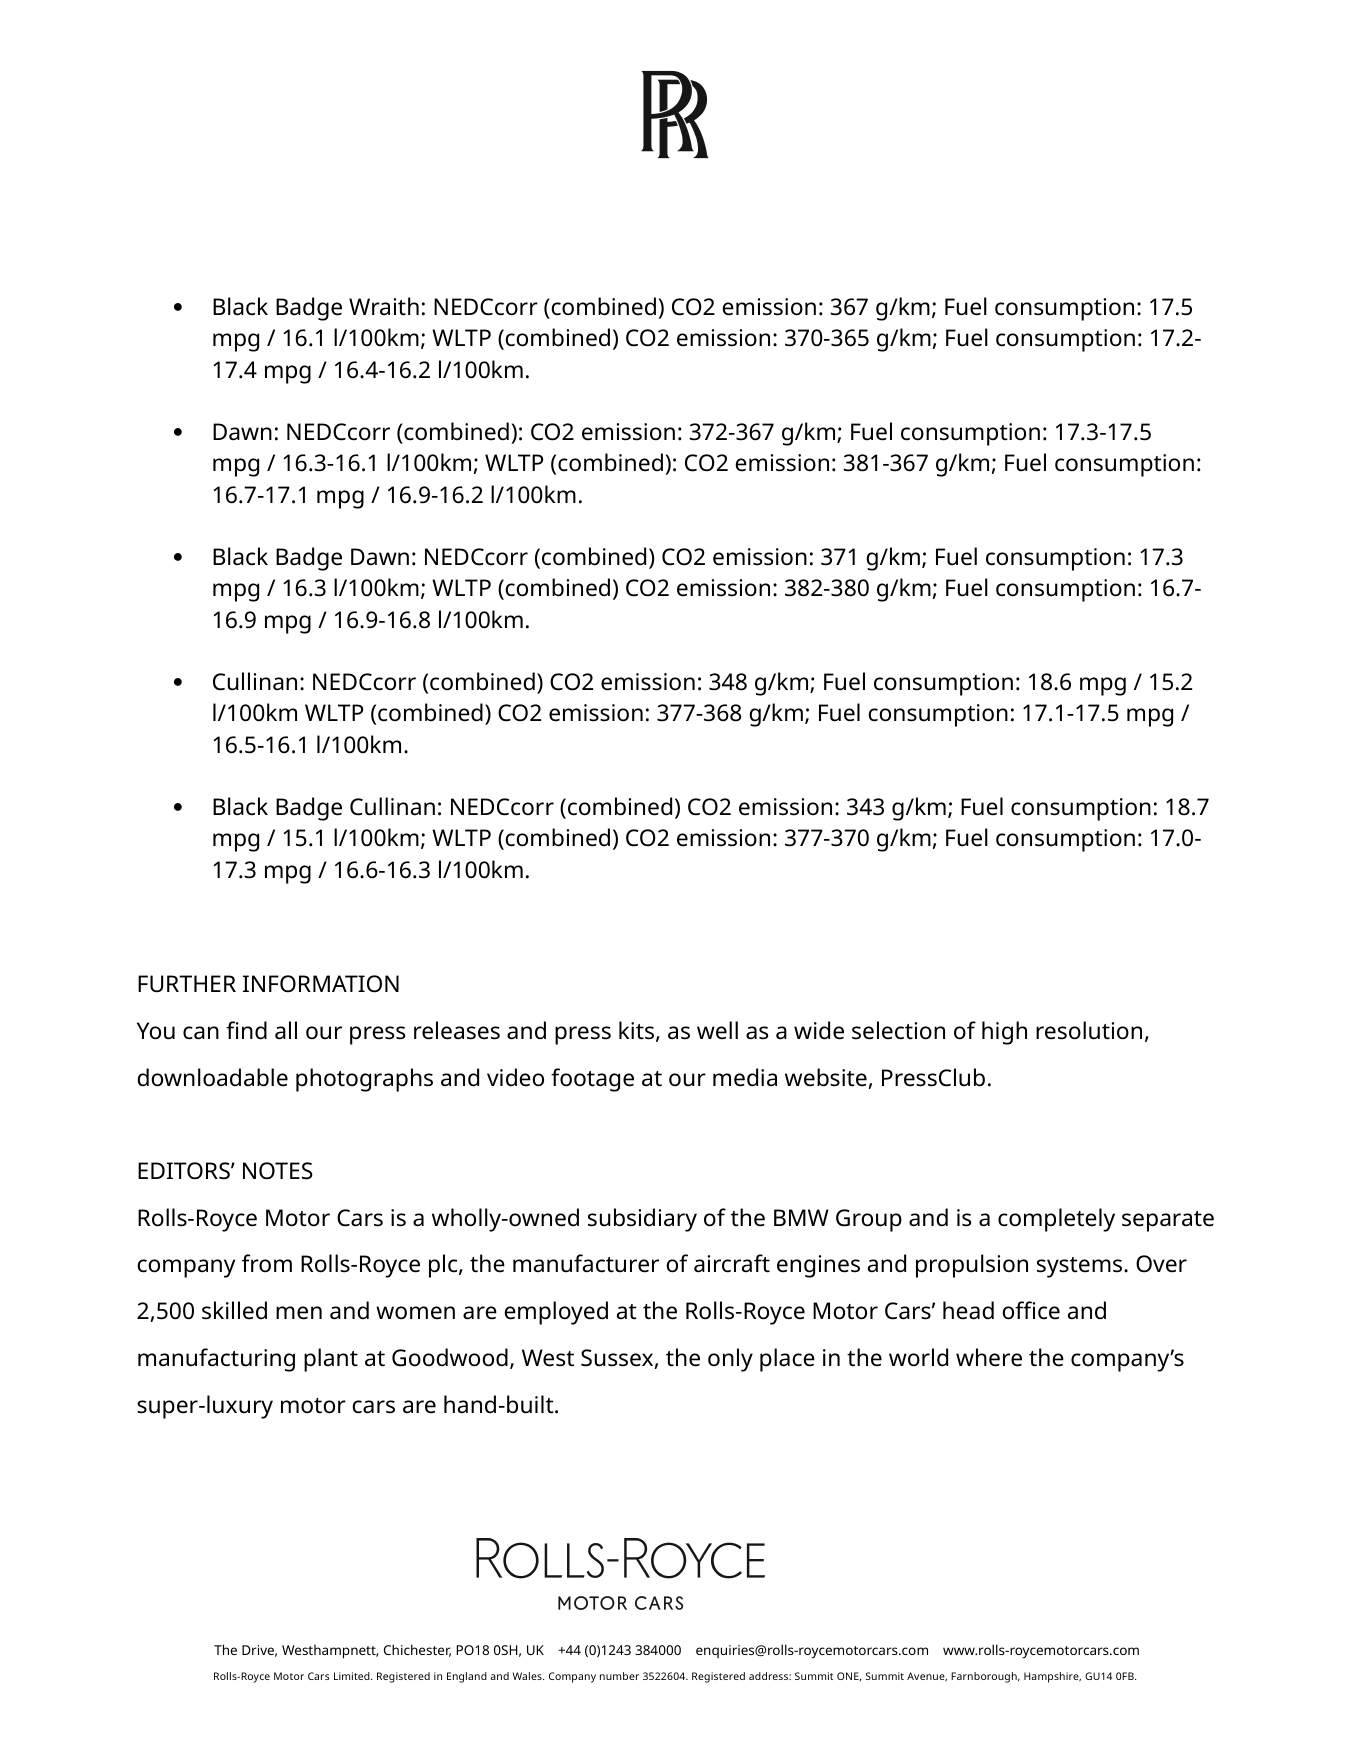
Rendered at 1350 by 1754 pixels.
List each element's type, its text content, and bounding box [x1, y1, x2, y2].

list Cullinan: NEDCcorr (combined) CO2 emission: 348 g/km; Fuel consumption: 18.6 mpg / 15.2 l/100km WLTP (combined) CO2 emission: 377-368 g/km; Fuel consumption: 17.1-17.5 mpg / 16.5-16.1 l/100km. [174, 666, 1218, 760]
picture [641, 70, 709, 159]
list Black Badge Wraith: NEDCcorr (combined) CO2 emission: 367 g/km; Fuel consumption: 17.5 mpg / 16.1 l/100km; WLTP (combined) CO2 emission: 370-365 g/km; Fuel consumption: 17.2-17.4 mpg / 16.4-16.2 l/100km. [174, 291, 1218, 385]
list Dawn: NEDCcorr (combined): CO2 emission: 372-367 g/km; Fuel consumption: 17.3-17.5 mpg / 16.3-16.1 l/100km; WLTP (combined): CO2 emission: 381-367 g/km; Fuel consumption: 16.7-17.1 mpg / 16.9-16.2 l/100km. [174, 416, 1218, 510]
subtitle FURTHER INFORMATION [136, 968, 1218, 999]
subtitle EDITORS’ NOTES [136, 1154, 1218, 1186]
list Black Badge Cullinan: NEDCcorr (combined) CO2 emission: 343 g/km; Fuel consumption: 18.7 mpg / 15.1 l/100km; WLTP (combined) CO2 emission: 377-370 g/km; Fuel consumption: 17.0-17.3 mpg / 16.6-16.3 l/100km. [174, 791, 1218, 885]
picture [475, 1538, 766, 1611]
text You can find all our press releases and press kits, as well as a wide selection of high resolution, downloadable photographs and video footage at our media website, PressClub. [136, 1015, 1218, 1093]
list Black Badge Dawn: NEDCcorr (combined) CO2 emission: 371 g/km; Fuel consumption: 17.3 mpg / 16.3 l/100km; WLTP (combined) CO2 emission: 382-380 g/km; Fuel consumption: 16.7-16.9 mpg / 16.9-16.8 l/100km. [174, 541, 1218, 635]
